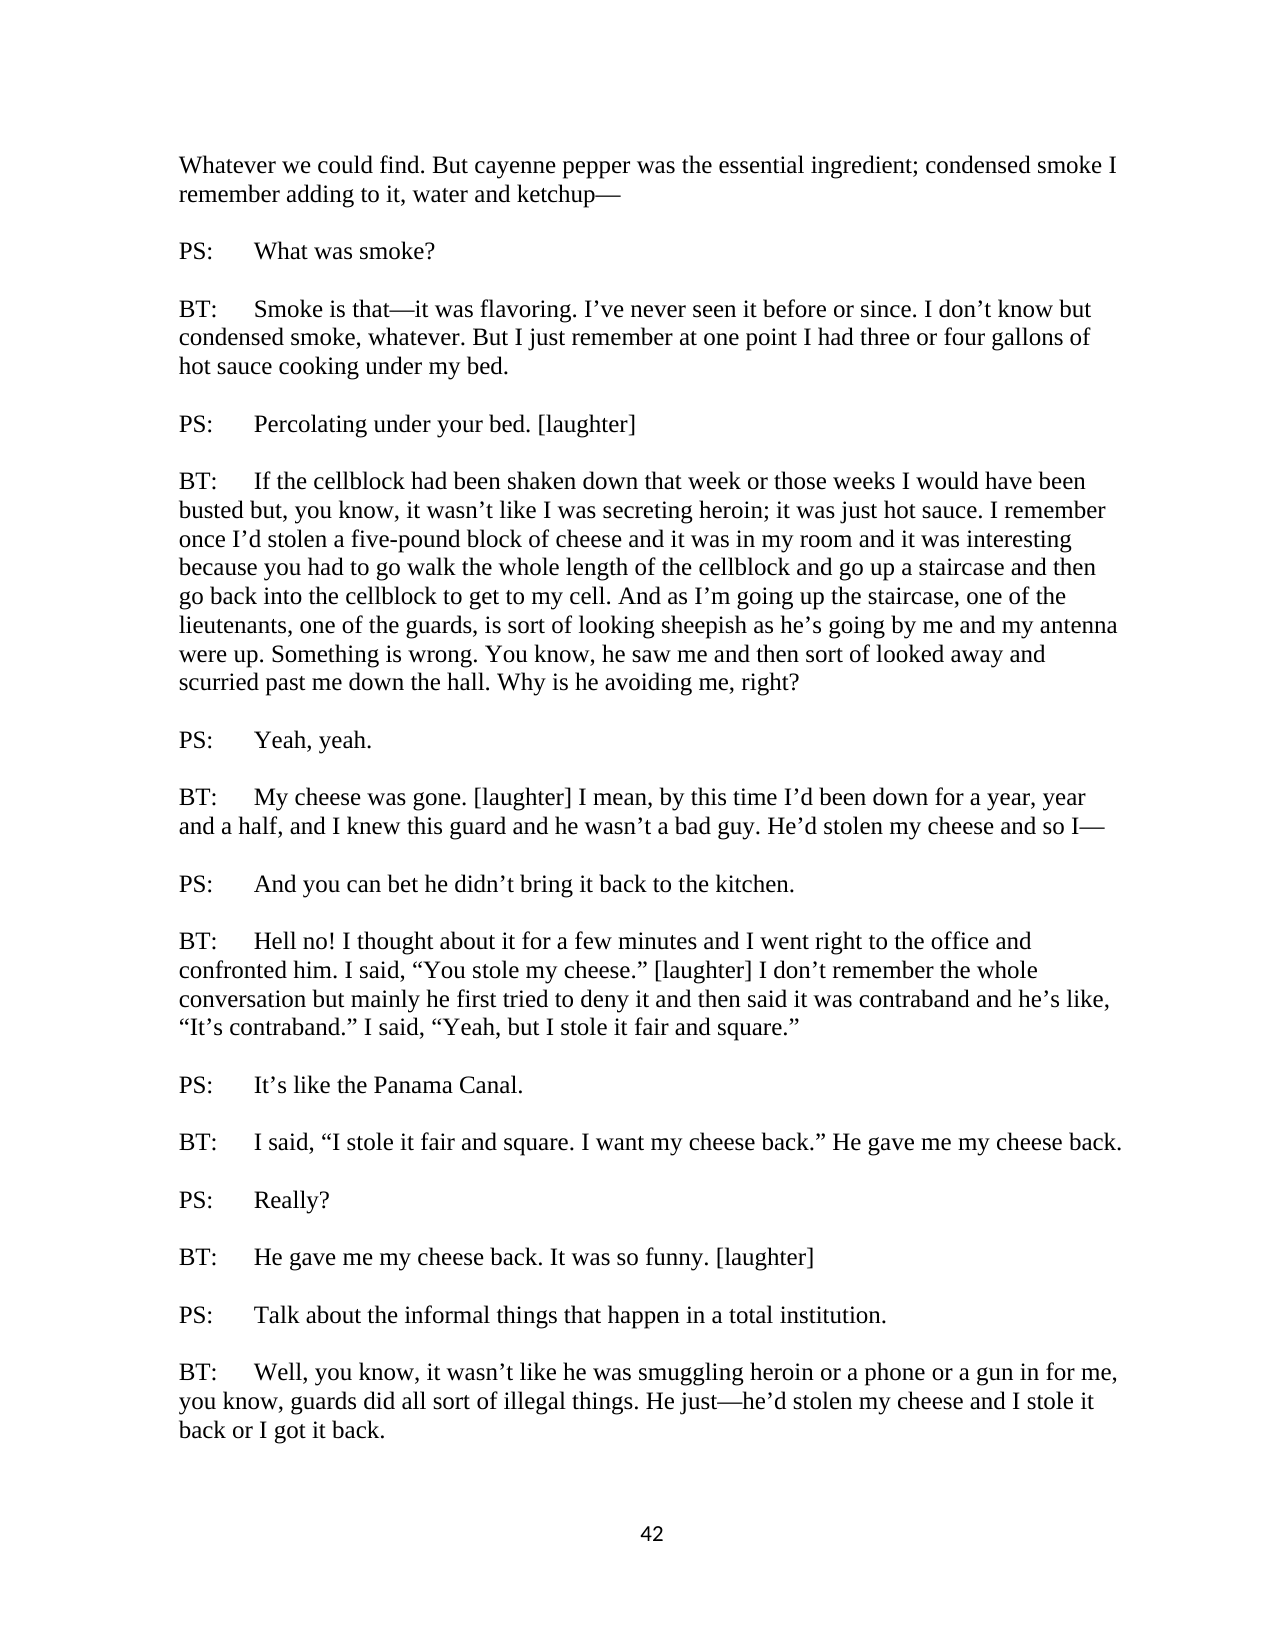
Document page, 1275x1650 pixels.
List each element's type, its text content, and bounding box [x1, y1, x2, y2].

text BT: I said, “I stole it fair and square. I want my cheese back.” He gave me my cheese back. [178, 1127, 1125, 1156]
text PS: Percolating under your bed. [laughter] [178, 409, 1125, 437]
text PS: What was smoke? [178, 236, 1125, 265]
text BT: He gave me my cheese back. It was so funny. [laughter] [178, 1242, 1125, 1271]
text BT: Smoke is that—it was flavoring. I’ve never seen it before or since. I don’t know but condensed smoke, whatever. But I just remember at one point I had three or four gallons of hot sauce cooking under my bed. [178, 294, 1125, 380]
text PS: Talk about the informal things that happen in a total institution. [178, 1300, 1125, 1329]
text BT: If the cellblock had been shaken down that week or those weeks I would have been busted but, you know, it wasn’t like I was secreting heroin; it was just hot sauce. I remember once I’d stolen a five-pound block of cheese and it was in my room and it was interesting because you had to go walk the whole length of the cellblock and go up a staircase and then go back into the cellblock to get to my cell. And as I’m going up the staircase, one of the lieutenants, one of the guards, is sort of looking sheepish as he’s going by me and my antenna were up. Something is wrong. You know, he saw me and then sort of looked away and scurried past me down the hall. Why is he avoiding me, right? [178, 466, 1125, 696]
text BT: Hell no! I thought about it for a few minutes and I went right to the office and confronted him. I said, “You stole my cheese.” [laughter] I don’t remember the whole conversation but mainly he first tried to deny it and then said it was contraband and he’s like, “It’s contraband.” I said, “Yeah, but I stole it fair and square.” [178, 926, 1125, 1041]
text PS: Really? [178, 1185, 1125, 1214]
text PS: Yeah, yeah. [178, 725, 1125, 754]
text PS: And you can bet he didn’t bring it back to the kitchen. [178, 869, 1125, 897]
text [178, 150, 1125, 207]
text BT: Well, you know, it wasn’t like he was smuggling heroin or a phone or a gun in for me, you know, guards did all sort of illegal things. He just—he’d stolen my cheese and I stole it back or I got it back. [178, 1357, 1125, 1444]
text BT: My cheese was gone. [laughter] I mean, by this time I’d been down for a year, year and a half, and I knew this guard and he wasn’t a bad guy. He’d stolen my cheese and so I— [178, 782, 1125, 840]
text PS: It’s like the Panama Canal. [178, 1070, 1125, 1099]
